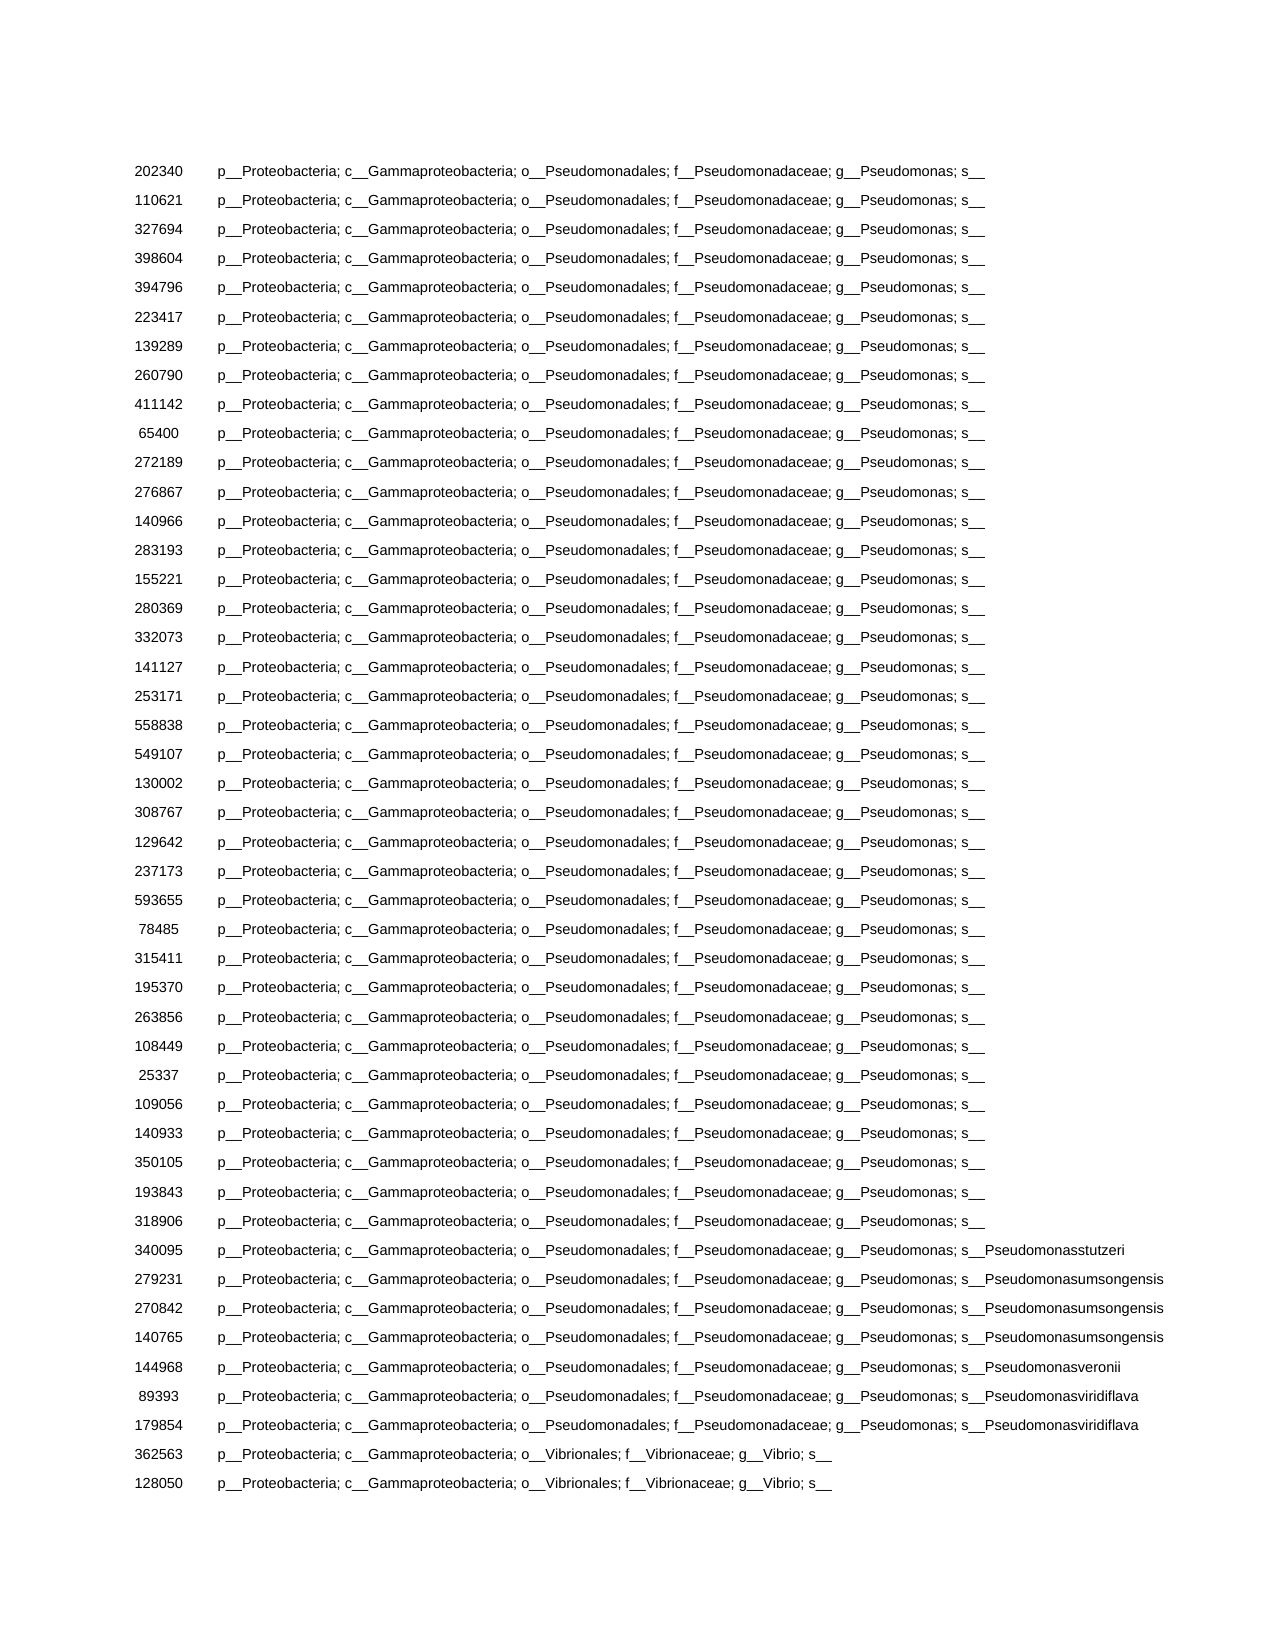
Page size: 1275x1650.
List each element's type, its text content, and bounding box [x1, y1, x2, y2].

table_cell 140933 [111, 1113, 206, 1142]
table_cell 398604 [111, 238, 206, 267]
table_cell 318906 [111, 1200, 206, 1229]
table_cell 558838 [111, 704, 206, 733]
table_cell p__Proteobacteria; c__Gammaproteobacteria; o__Pseudomonadales; f__Pseudomonadaceae; g__Pseudomonas; s__ [206, 238, 1180, 267]
table_cell 253171 [111, 675, 206, 704]
table_cell 340095 [111, 1229, 206, 1258]
table_cell 362563 [111, 1433, 206, 1462]
table_cell 140966 [111, 500, 206, 529]
table_cell 89393 [111, 1375, 206, 1404]
table_cell p__Proteobacteria; c__Gammaproteobacteria; o__Pseudomonadales; f__Pseudomonadaceae; g__Pseudomonas; s__ [206, 908, 1180, 937]
table_cell p__Proteobacteria; c__Gammaproteobacteria; o__Pseudomonadales; f__Pseudomonadaceae; g__Pseudomonas; s__ [206, 413, 1180, 442]
table_cell 195370 [111, 967, 206, 996]
table_cell 283193 [111, 529, 206, 558]
table_cell 394796 [111, 267, 206, 296]
table_cell p__Proteobacteria; c__Gammaproteobacteria; o__Pseudomonadales; f__Pseudomonadaceae; g__Pseudomonas; s__ [206, 704, 1180, 733]
table_cell 193843 [111, 1171, 206, 1200]
table_cell 129642 [111, 821, 206, 850]
table_cell 327694 [111, 208, 206, 237]
table_cell p__Proteobacteria; c__Gammaproteobacteria; o__Vibrionales; f__Vibrionaceae; g__Vibrio; s__ [206, 1433, 1180, 1462]
table_cell 276867 [111, 471, 206, 500]
table_cell 130002 [111, 763, 206, 792]
table_cell p__Proteobacteria; c__Gammaproteobacteria; o__Pseudomonadales; f__Pseudomonadaceae; g__Pseudomonas; s__ [206, 1054, 1180, 1083]
table_cell p__Proteobacteria; c__Gammaproteobacteria; o__Pseudomonadales; f__Pseudomonadaceae; g__Pseudomonas; s__ [206, 996, 1180, 1025]
table_cell p__Proteobacteria; c__Gammaproteobacteria; o__Pseudomonadales; f__Pseudomonadaceae; g__Pseudomonas; s__ [206, 792, 1180, 821]
table_cell 128050 [111, 1463, 206, 1492]
table_cell p__Proteobacteria; c__Gammaproteobacteria; o__Pseudomonadales; f__Pseudomonadaceae; g__Pseudomonas; s__ [206, 1171, 1180, 1200]
table_cell p__Proteobacteria; c__Gammaproteobacteria; o__Pseudomonadales; f__Pseudomonadaceae; g__Pseudomonas; s__Pseudomonasviridiflava [206, 1375, 1180, 1404]
table_cell p__Proteobacteria; c__Gammaproteobacteria; o__Pseudomonadales; f__Pseudomonadaceae; g__Pseudomonas; s__ [206, 296, 1180, 325]
table_cell p__Proteobacteria; c__Gammaproteobacteria; o__Pseudomonadales; f__Pseudomonadaceae; g__Pseudomonas; s__ [206, 1200, 1180, 1229]
table_cell 223417 [111, 296, 206, 325]
table_cell 108449 [111, 1025, 206, 1054]
table_cell 237173 [111, 850, 206, 879]
table_cell p__Proteobacteria; c__Gammaproteobacteria; o__Pseudomonadales; f__Pseudomonadaceae; g__Pseudomonas; s__ [206, 938, 1180, 967]
table_cell 279231 [111, 1258, 206, 1287]
table_cell p__Proteobacteria; c__Gammaproteobacteria; o__Pseudomonadales; f__Pseudomonadaceae; g__Pseudomonas; s__ [206, 821, 1180, 850]
table_cell 263856 [111, 996, 206, 1025]
table_cell p__Proteobacteria; c__Gammaproteobacteria; o__Pseudomonadales; f__Pseudomonadaceae; g__Pseudomonas; s__ [206, 1113, 1180, 1142]
table_cell 332073 [111, 617, 206, 646]
table_cell 109056 [111, 1083, 206, 1112]
table_cell p__Proteobacteria; c__Gammaproteobacteria; o__Pseudomonadales; f__Pseudomonadaceae; g__Pseudomonas; s__Pseudomonasstutzeri [206, 1229, 1180, 1258]
table_cell 549107 [111, 733, 206, 762]
table_cell 202340 [111, 150, 206, 179]
table_cell 280369 [111, 588, 206, 617]
table_cell p__Proteobacteria; c__Gammaproteobacteria; o__Pseudomonadales; f__Pseudomonadaceae; g__Pseudomonas; s__ [206, 850, 1180, 879]
table_cell p__Proteobacteria; c__Gammaproteobacteria; o__Pseudomonadales; f__Pseudomonadaceae; g__Pseudomonas; s__ [206, 967, 1180, 996]
table_cell p__Proteobacteria; c__Gammaproteobacteria; o__Pseudomonadales; f__Pseudomonadaceae; g__Pseudomonas; s__ [206, 208, 1180, 237]
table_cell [206, 179, 1180, 208]
table_cell 350105 [111, 1142, 206, 1171]
table_cell p__Proteobacteria; c__Gammaproteobacteria; o__Pseudomonadales; f__Pseudomonadaceae; g__Pseudomonas; s__Pseudomonasviridiflava [206, 1404, 1180, 1433]
table_cell p__Proteobacteria; c__Gammaproteobacteria; o__Pseudomonadales; f__Pseudomonadaceae; g__Pseudomonas; s__ [206, 500, 1180, 529]
table_cell 65400 [111, 413, 206, 442]
table_cell p__Proteobacteria; c__Gammaproteobacteria; o__Pseudomonadales; f__Pseudomonadaceae; g__Pseudomonas; s__ [206, 325, 1180, 354]
table_cell p__Proteobacteria; c__Gammaproteobacteria; o__Pseudomonadales; f__Pseudomonadaceae; g__Pseudomonas; s__ [206, 879, 1180, 908]
table_cell 272189 [111, 442, 206, 471]
table_cell p__Proteobacteria; c__Gammaproteobacteria; o__Pseudomonadales; f__Pseudomonadaceae; g__Pseudomonas; s__ [206, 588, 1180, 617]
table_cell p__Proteobacteria; c__Gammaproteobacteria; o__Pseudomonadales; f__Pseudomonadaceae; g__Pseudomonas; s__ [206, 383, 1180, 412]
table_cell 139289 [111, 325, 206, 354]
table_cell p__Proteobacteria; c__Gammaproteobacteria; o__Pseudomonadales; f__Pseudomonadaceae; g__Pseudomonas; s__ [206, 354, 1180, 383]
table_cell 78485 [111, 908, 206, 937]
table_cell p__Proteobacteria; c__Gammaproteobacteria; o__Pseudomonadales; f__Pseudomonadaceae; g__Pseudomonas; s__ [206, 529, 1180, 558]
table_cell 315411 [111, 938, 206, 967]
table_cell 179854 [111, 1404, 206, 1433]
table_cell 110621 [111, 179, 206, 208]
table_cell 144968 [111, 1346, 206, 1375]
table_cell p__Proteobacteria; c__Gammaproteobacteria; o__Pseudomonadales; f__Pseudomonadaceae; g__Pseudomonas; s__ [206, 675, 1180, 704]
table_cell p__Proteobacteria; c__Gammaproteobacteria; o__Pseudomonadales; f__Pseudomonadaceae; g__Pseudomonas; s__ [206, 646, 1180, 675]
table_cell 270842 [111, 1288, 206, 1317]
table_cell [206, 150, 1180, 179]
table_cell 593655 [111, 879, 206, 908]
table_cell p__Proteobacteria; c__Gammaproteobacteria; o__Pseudomonadales; f__Pseudomonadaceae; g__Pseudomonas; s__ [206, 763, 1180, 792]
table_cell p__Proteobacteria; c__Gammaproteobacteria; o__Pseudomonadales; f__Pseudomonadaceae; g__Pseudomonas; s__Pseudomonasumsongensis [206, 1258, 1180, 1287]
table_cell p__Proteobacteria; c__Gammaproteobacteria; o__Pseudomonadales; f__Pseudomonadaceae; g__Pseudomonas; s__ [206, 617, 1180, 646]
table_cell p__Proteobacteria; c__Gammaproteobacteria; o__Pseudomonadales; f__Pseudomonadaceae; g__Pseudomonas; s__ [206, 471, 1180, 500]
table_cell 141127 [111, 646, 206, 675]
table_cell p__Proteobacteria; c__Gammaproteobacteria; o__Pseudomonadales; f__Pseudomonadaceae; g__Pseudomonas; s__ [206, 442, 1180, 471]
table_cell p__Proteobacteria; c__Gammaproteobacteria; o__Pseudomonadales; f__Pseudomonadaceae; g__Pseudomonas; s__ [206, 1025, 1180, 1054]
table_cell 308767 [111, 792, 206, 821]
table_cell p__Proteobacteria; c__Gammaproteobacteria; o__Pseudomonadales; f__Pseudomonadaceae; g__Pseudomonas; s__ [206, 558, 1180, 587]
table_cell 140765 [111, 1317, 206, 1346]
table_cell p__Proteobacteria; c__Gammaproteobacteria; o__Pseudomonadales; f__Pseudomonadaceae; g__Pseudomonas; s__Pseudomonasumsongensis [206, 1288, 1180, 1317]
table_cell p__Proteobacteria; c__Gammaproteobacteria; o__Pseudomonadales; f__Pseudomonadaceae; g__Pseudomonas; s__Pseudomonasumsongensis [206, 1317, 1180, 1346]
table_cell 25337 [111, 1054, 206, 1083]
table_cell p__Proteobacteria; c__Gammaproteobacteria; o__Vibrionales; f__Vibrionaceae; g__Vibrio; s__ [206, 1463, 1180, 1492]
table_cell 155221 [111, 558, 206, 587]
table_cell p__Proteobacteria; c__Gammaproteobacteria; o__Pseudomonadales; f__Pseudomonadaceae; g__Pseudomonas; s__ [206, 1142, 1180, 1171]
table_cell p__Proteobacteria; c__Gammaproteobacteria; o__Pseudomonadales; f__Pseudomonadaceae; g__Pseudomonas; s__ [206, 1083, 1180, 1112]
table_cell p__Proteobacteria; c__Gammaproteobacteria; o__Pseudomonadales; f__Pseudomonadaceae; g__Pseudomonas; s__Pseudomonasveronii [206, 1346, 1180, 1375]
table_cell 411142 [111, 383, 206, 412]
table_cell p__Proteobacteria; c__Gammaproteobacteria; o__Pseudomonadales; f__Pseudomonadaceae; g__Pseudomonas; s__ [206, 733, 1180, 762]
table_cell 260790 [111, 354, 206, 383]
table_cell p__Proteobacteria; c__Gammaproteobacteria; o__Pseudomonadales; f__Pseudomonadaceae; g__Pseudomonas; s__ [206, 267, 1180, 296]
